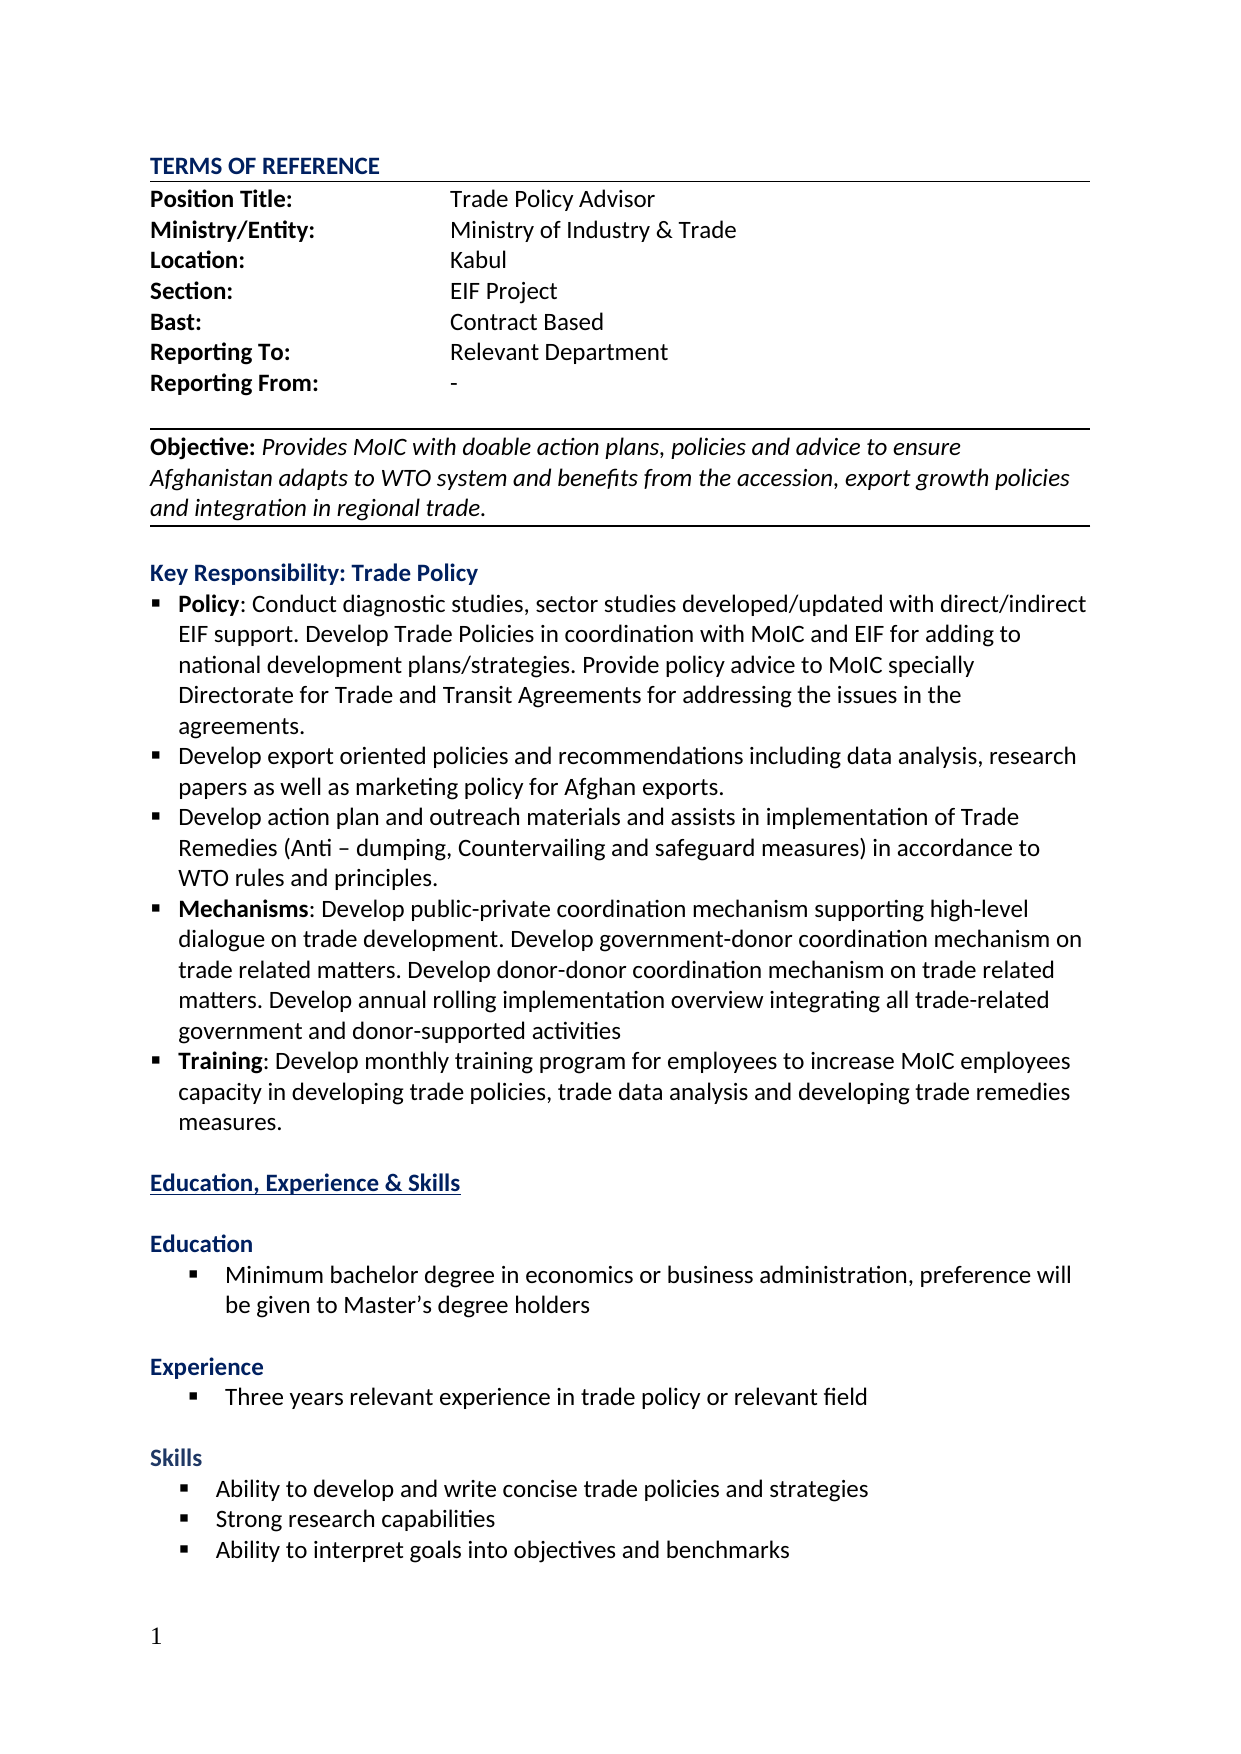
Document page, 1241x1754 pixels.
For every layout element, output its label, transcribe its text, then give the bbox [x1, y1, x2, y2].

list Develop export oriented policies and recommendations including data analysis, research papers as well as marketing policy for Afghan exports. [150, 740, 1090, 801]
text Skills [150, 1442, 1090, 1473]
text TERMS OF REFERENCE [150, 150, 1090, 181]
text Ministry/Entity: Ministry of Industry & Trade [150, 214, 1090, 245]
text Reporting To: Relevant Department [150, 336, 1090, 367]
text Bast: Contract Based [150, 306, 1090, 336]
list Three years relevant experience in trade policy or relevant field [187, 1381, 1090, 1412]
list Policy: Conduct diagnostic studies, sector studies developed/updated with direct/indirect EIF support. Develop Trade Policies in coordination with MoIC and EIF for adding to national development plans/strategies. Provide policy advice to MoIC specially Directorate for Trade and Transit Agreements for addressing the issues in the agreements. [150, 588, 1090, 740]
text Key Responsibility: Trade Policy [150, 557, 1090, 588]
text Objective: Provides MoIC with doable action plans, policies and advice to ensure Afghanistan adapts to WTO system and benefits from the accession, export growth policies and integration in regional trade. [150, 430, 1090, 525]
text Location: Kabul [150, 245, 1090, 275]
text Education, Experience & Skills [150, 1168, 1090, 1198]
text Education [150, 1229, 1090, 1259]
text Position Title: Trade Policy Advisor [150, 182, 1090, 214]
text Reporting From: - [150, 367, 1090, 397]
list Mechanisms: Develop public-private coordination mechanism supporting high-level dialogue on trade development. Develop government-donor coordination mechanism on trade related matters. Develop donor-donor coordination mechanism on trade related matters. Develop annual rolling implementation overview integrating all trade-related government and donor-supported activities [150, 893, 1090, 1046]
list Strong research capabilities [178, 1503, 1090, 1534]
list Develop action plan and outreach materials and assists in implementation of Trade Remedies (Anti – dumping, Countervailing and safeguard measures) in accordance to WTO rules and principles. [150, 801, 1090, 893]
list Ability to interpret goals into objectives and benchmarks [178, 1534, 1090, 1564]
list Training: Develop monthly training program for employees to increase MoIC employees capacity in developing trade policies, trade data analysis and developing trade remedies measures. [150, 1046, 1090, 1137]
text Section: EIF Project [150, 275, 1090, 306]
text Experience [150, 1351, 1090, 1381]
list Ability to develop and write concise trade policies and strategies [178, 1473, 1090, 1503]
list Minimum bachelor degree in economics or business administration, preference will be given to Master’s degree holders [187, 1259, 1090, 1320]
